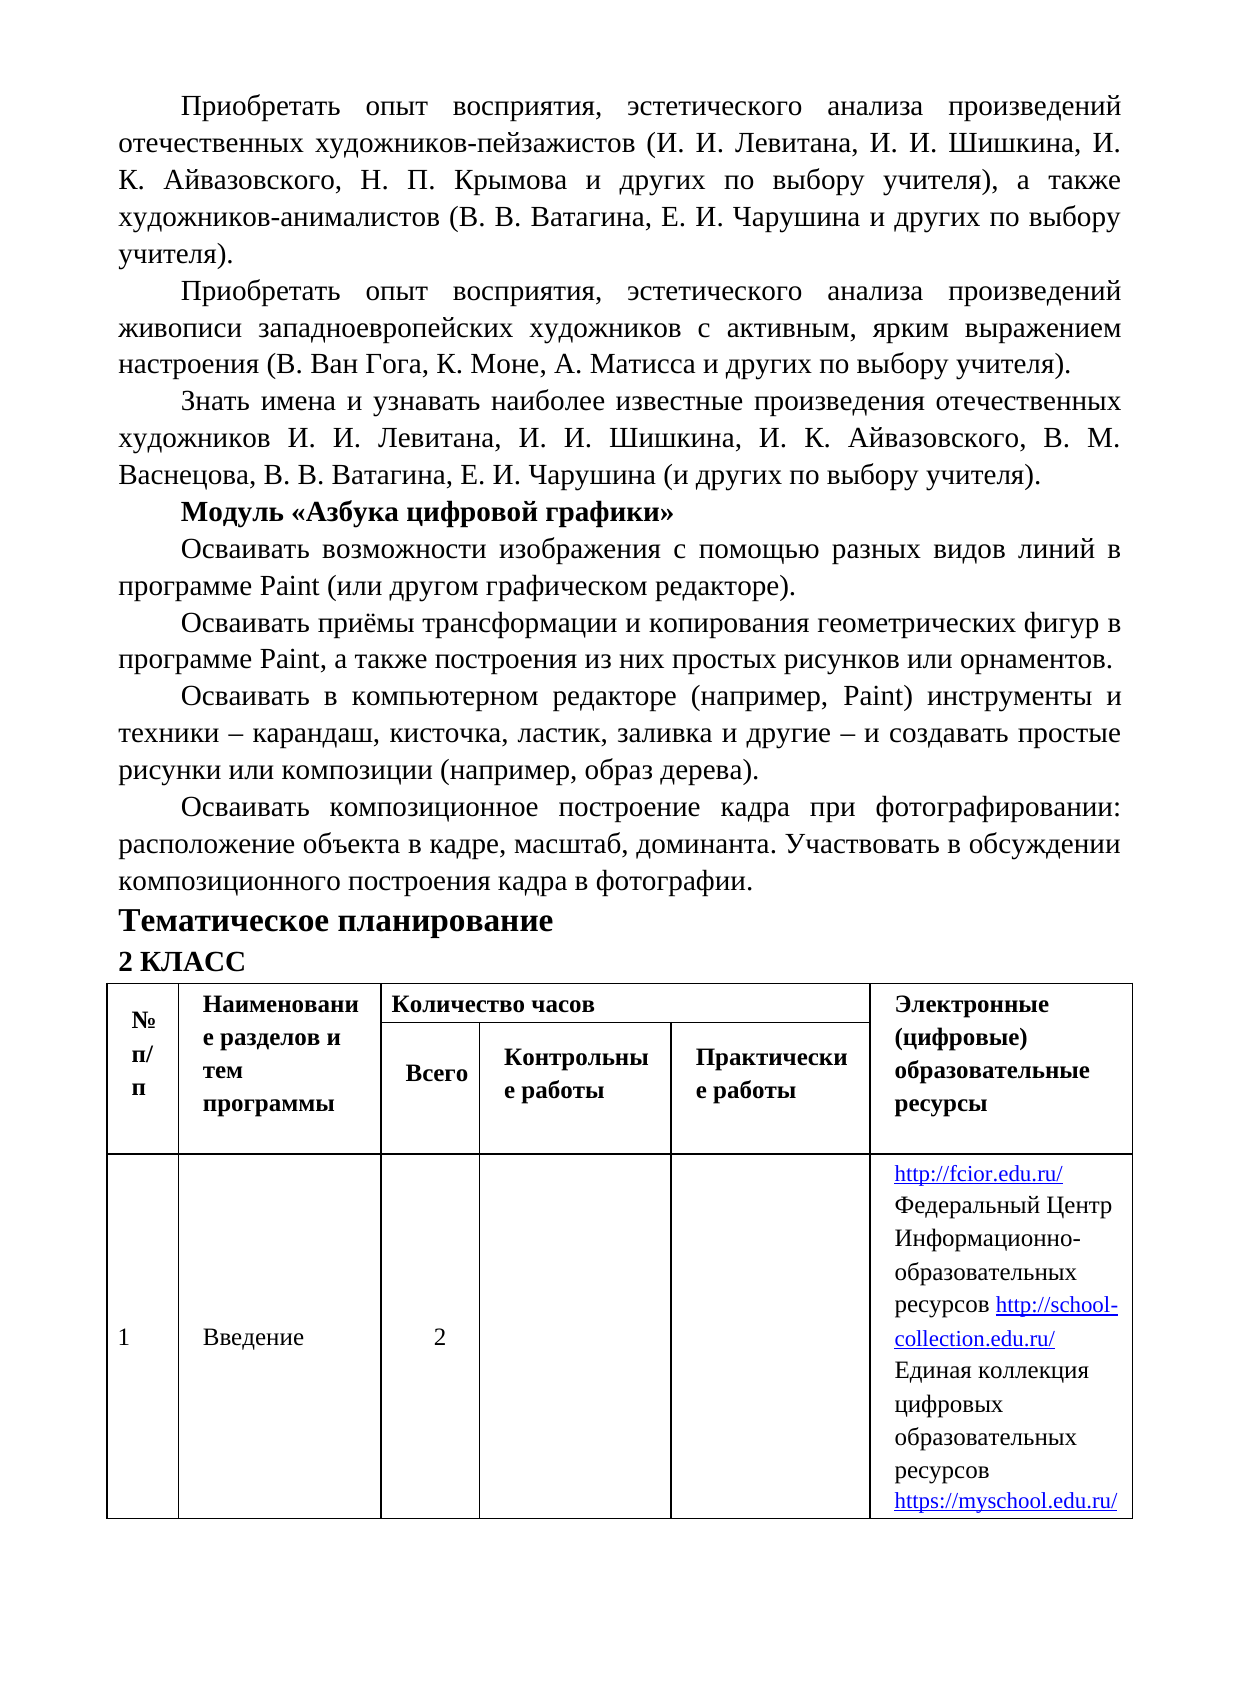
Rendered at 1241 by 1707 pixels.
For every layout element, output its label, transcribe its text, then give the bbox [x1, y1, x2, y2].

table_cell Практические работы [672, 1023, 869, 1153]
table_cell Всего [382, 1023, 479, 1153]
table_header Наименование разделов и тем программы [179, 984, 380, 1153]
table_cell Контрольные работы [480, 1023, 670, 1153]
table_cell [480, 1155, 670, 1517]
table_header № п/п [108, 984, 178, 1153]
text Тематическое планирование [118, 900, 1122, 938]
table_header Количество часов [382, 984, 869, 1022]
table_cell 2 [382, 1155, 479, 1517]
text Приобретать опыт восприятия, эстетического анализа произведений отечественных художников-пейзажистов (И. И. Левитана, И. И. Шишкина, И. К. Айвазовского, Н. П. Крымова и других по выбору учителя), а также художников-анималистов (В. В. Ватагина, Е. И. Чарушина и других по выбору учителя). [118, 88, 1122, 269]
text Знать имена и узнавать наиболее известные произведения отечественных художников И. И. Левитана, И. И. Шишкина, И. К. Айвазовского, В. М. Васнецова, В. В. Ватагина, Е. И. Чарушина (и других по выбору учителя). [118, 383, 1122, 491]
table_header Электронные (цифровые) образовательные ресурсы [871, 984, 1132, 1153]
text Модуль «Азбука цифровой графики» [118, 494, 1122, 528]
table_cell [672, 1155, 869, 1517]
table_cell http://fcior.edu.ru/ Федеральный Центр Информационно-образовательных ресурсов http://school-collection.edu.ru/ Единая коллекция цифровых образовательных ресурсов https://myschool.edu.ru/ [871, 1155, 1132, 1517]
text Осваивать в компьютерном редакторе (например, Paint) инструменты и техники – карандаш, кисточка, ластик, заливка и другие – и создавать простые рисунки или композиции (например, образ дерева). [118, 678, 1122, 786]
table_cell Введение [179, 1155, 380, 1517]
table_cell 1 [108, 1155, 178, 1517]
text 2 КЛАСС [118, 944, 1122, 977]
text Приобретать опыт восприятия, эстетического анализа произведений живописи западноевропейских художников с активным, ярким выражением настроения (В. Ван Гога, К. Моне, А. Матисса и других по выбору учителя). [118, 273, 1122, 380]
text Осваивать возможности изображения с помощью разных видов линий в программе Paint (или другом графическом редакторе). [118, 531, 1122, 601]
text Осваивать приёмы трансформации и копирования геометрических фигур в программе Paint, а также построения из них простых рисунков или орнаментов. [118, 605, 1122, 675]
text Осваивать композиционное построение кадра при фотографировании: расположение объекта в кадре, масштаб, доминанта. Участвовать в обсуждении композиционного построения кадра в фотографии. [118, 789, 1122, 896]
